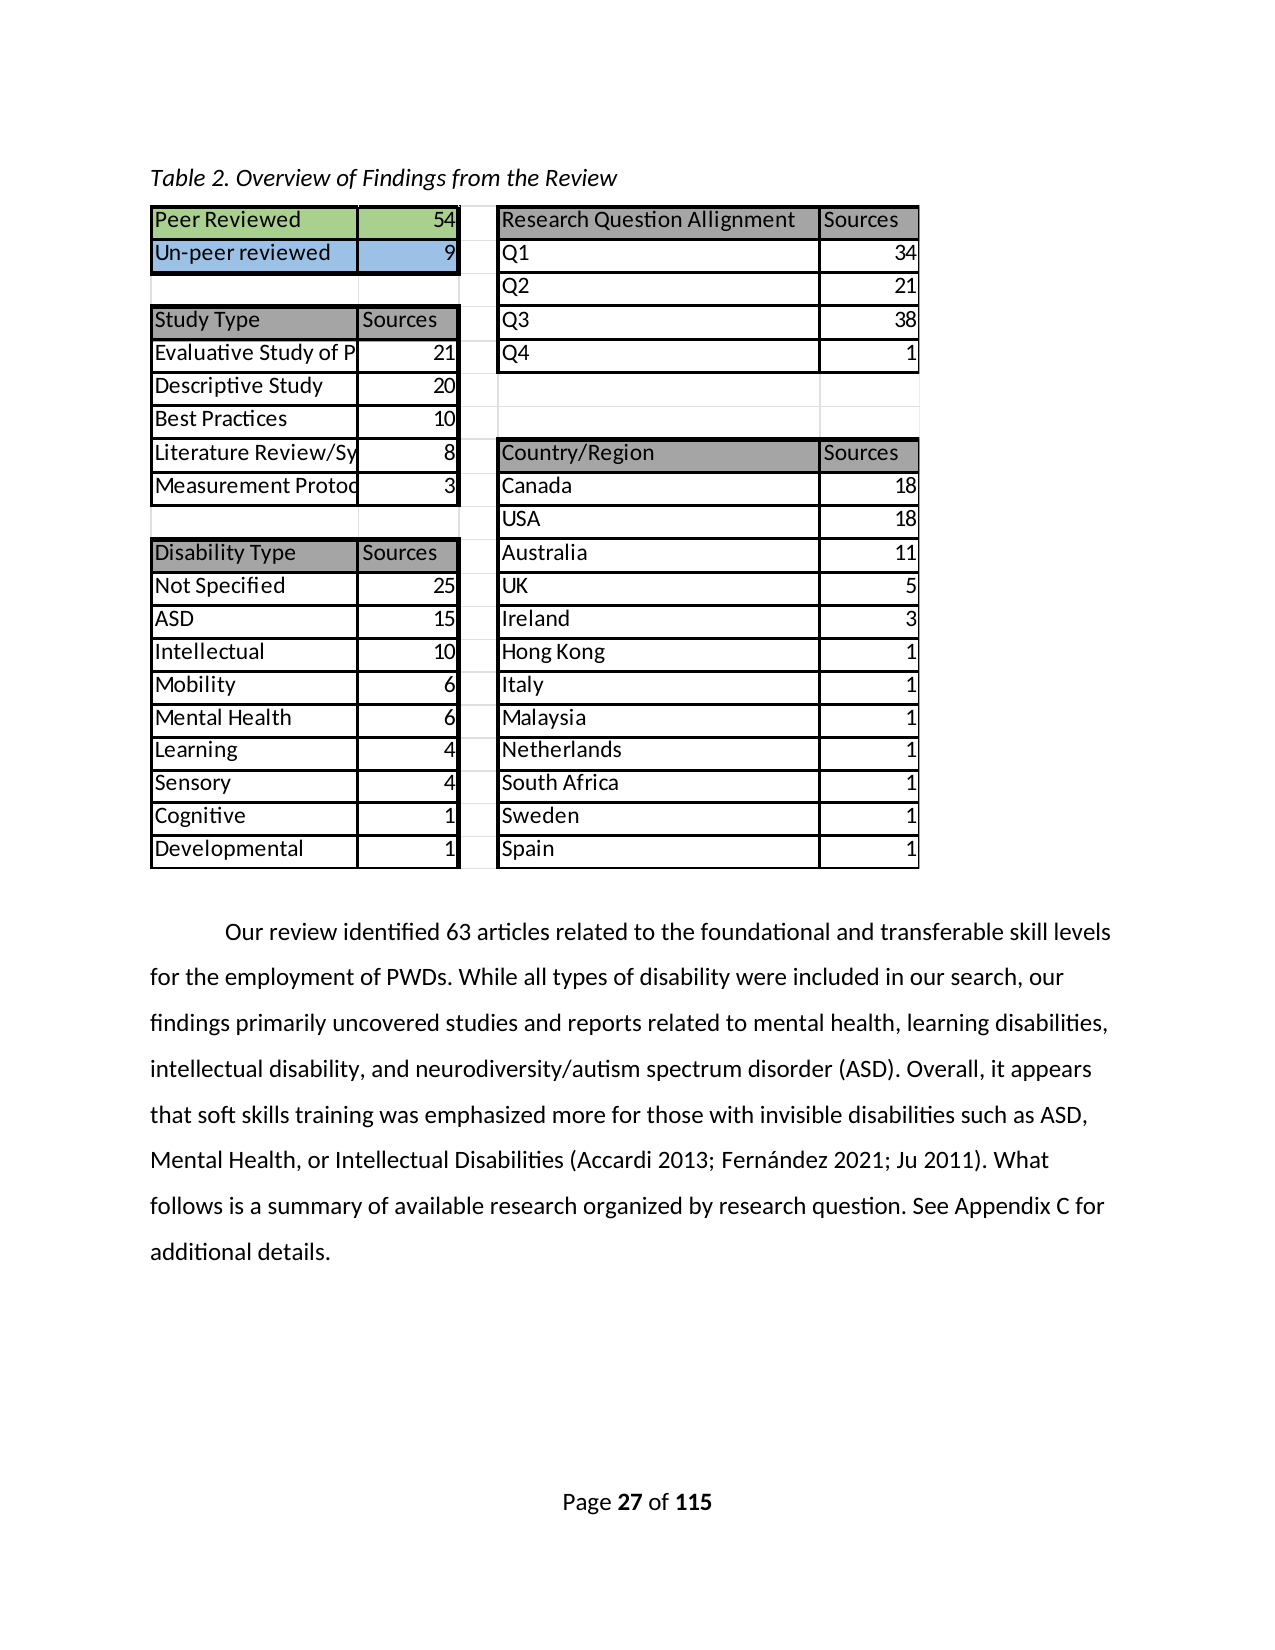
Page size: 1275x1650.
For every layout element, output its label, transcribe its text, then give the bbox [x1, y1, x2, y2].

text Table 2. Overview of Findings from the Review [150, 162, 1125, 193]
text Our review identified 63 articles related to the foundational and transferable skill levels for the employment of PWDs. While all types of disability were included in our search, our findings primarily uncovered studies and reports related to mental health, learning disabilities, intellectual disability, and neurodiversity/autism spectrum disorder (ASD). Overall, it appears that soft skills training was emphasized more for those with invisible disabilities such as ASD, Mental Health, or Intellectual Disabilities (Accardi 2013; Fernández 2021; Ju 2011). What follows is a summary of available research organized by research question. See Appendix C for additional details. [150, 916, 1125, 1266]
